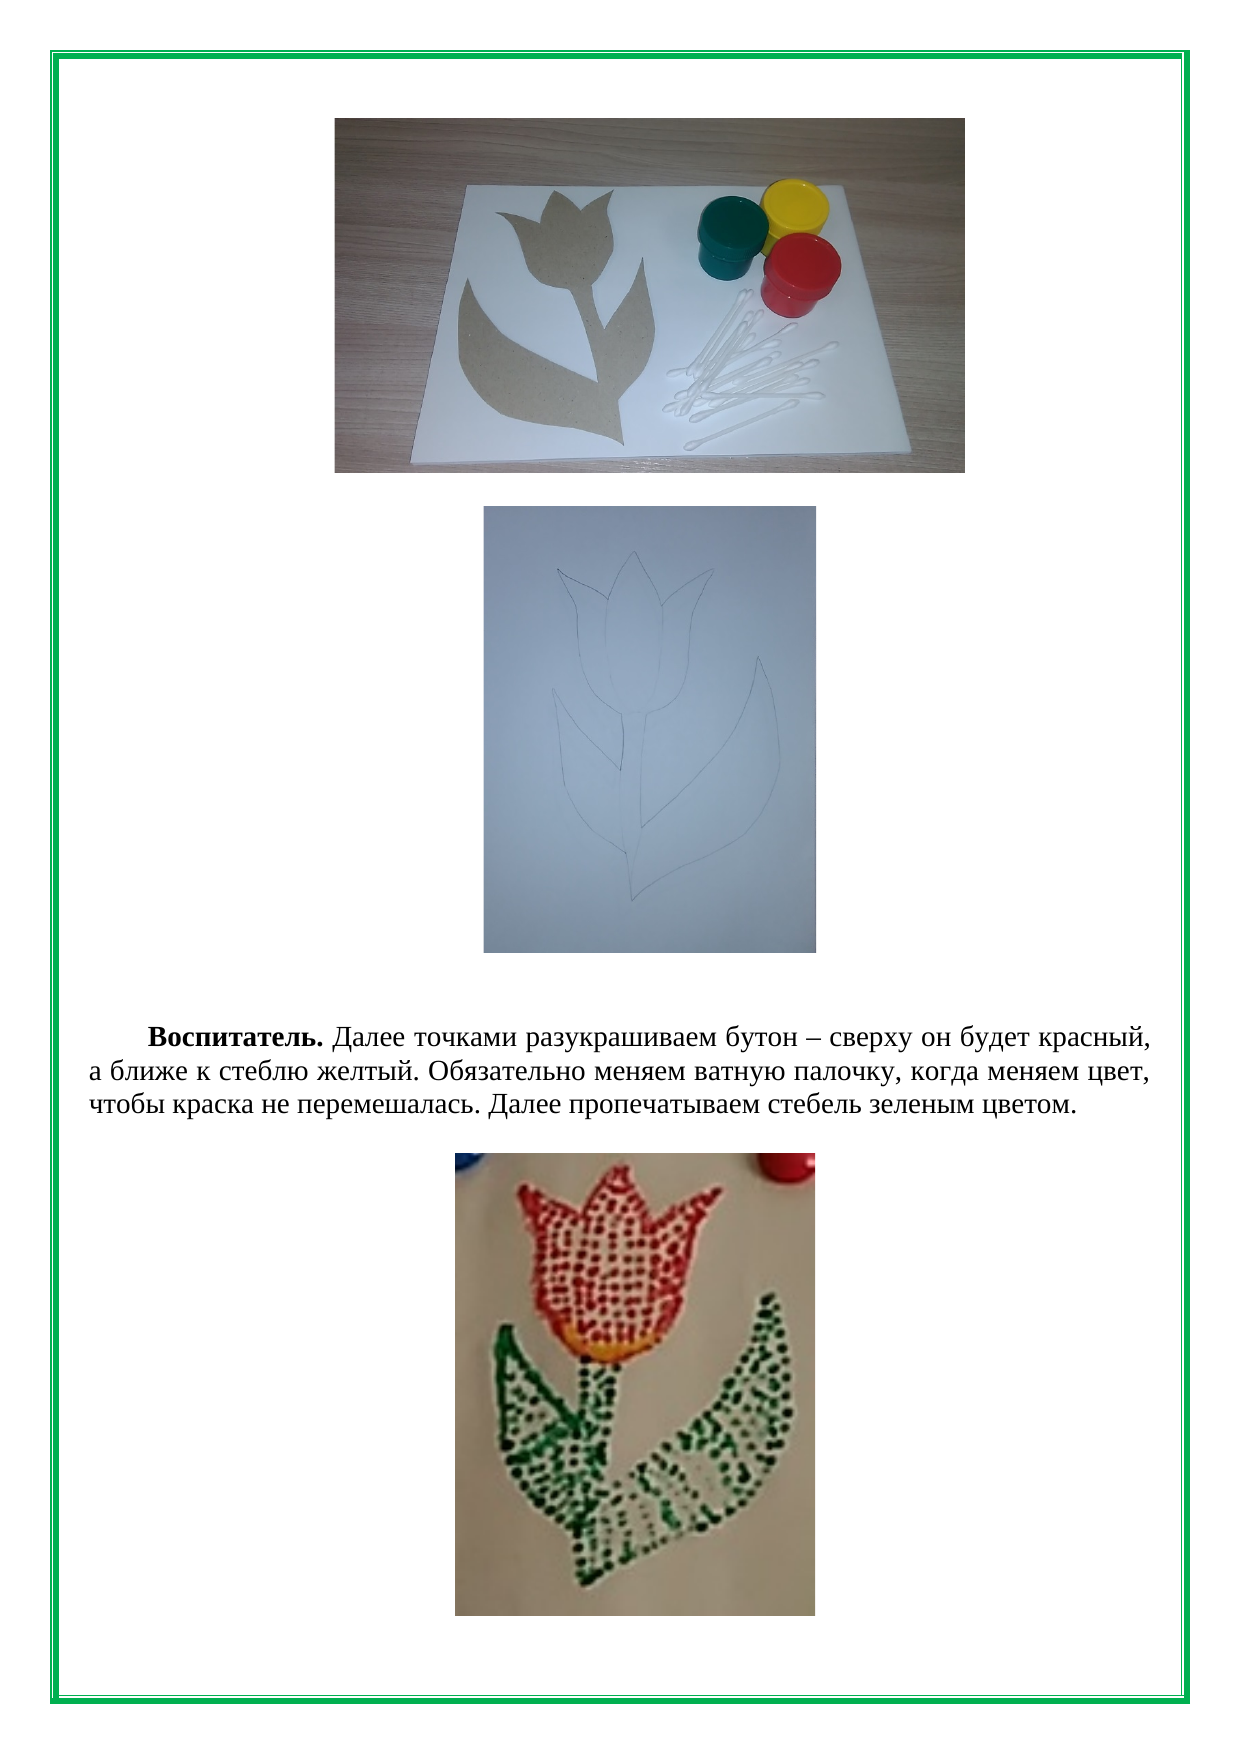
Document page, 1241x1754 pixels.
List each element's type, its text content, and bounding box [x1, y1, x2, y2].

text Воспитатель. Далее точками разукрашиваем бутон – сверху он будет красный, а ближе к стеблю желтый. Обязательно меняем ватную палочку, когда меняем цвет, чтобы краска не перемешалась. Далее пропечатываем стебель зеленым цветом. [88, 1019, 1152, 1120]
picture [483, 506, 817, 953]
picture [455, 1153, 816, 1616]
picture [334, 118, 965, 473]
